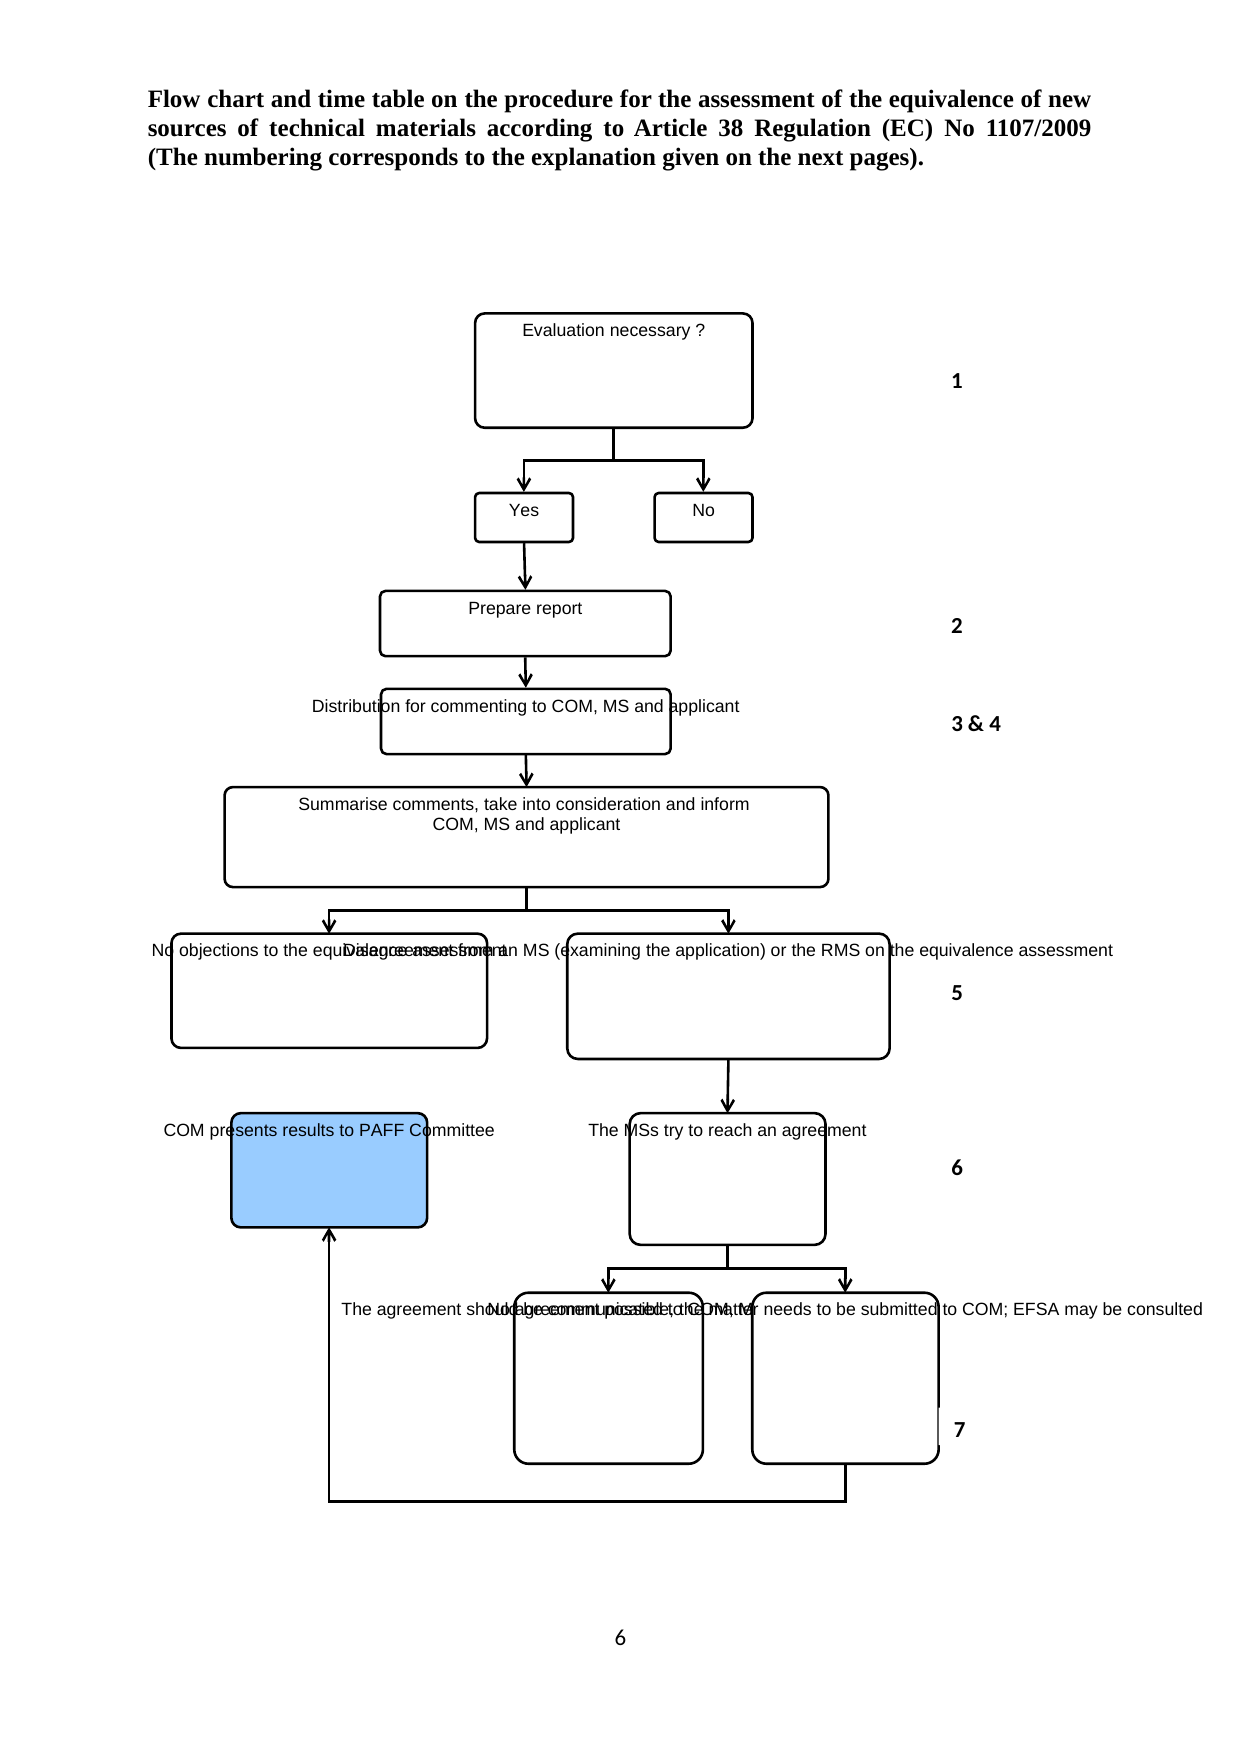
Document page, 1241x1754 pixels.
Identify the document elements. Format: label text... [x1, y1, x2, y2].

subtitle Flow chart and time table on the procedure for the assessment of the equivalence of new sources of technical materials according to Article 38 Regulation (EC) No 1107/2009 (The numbering corresponds to the explanation given on the next pages). [148, 84, 1092, 170]
